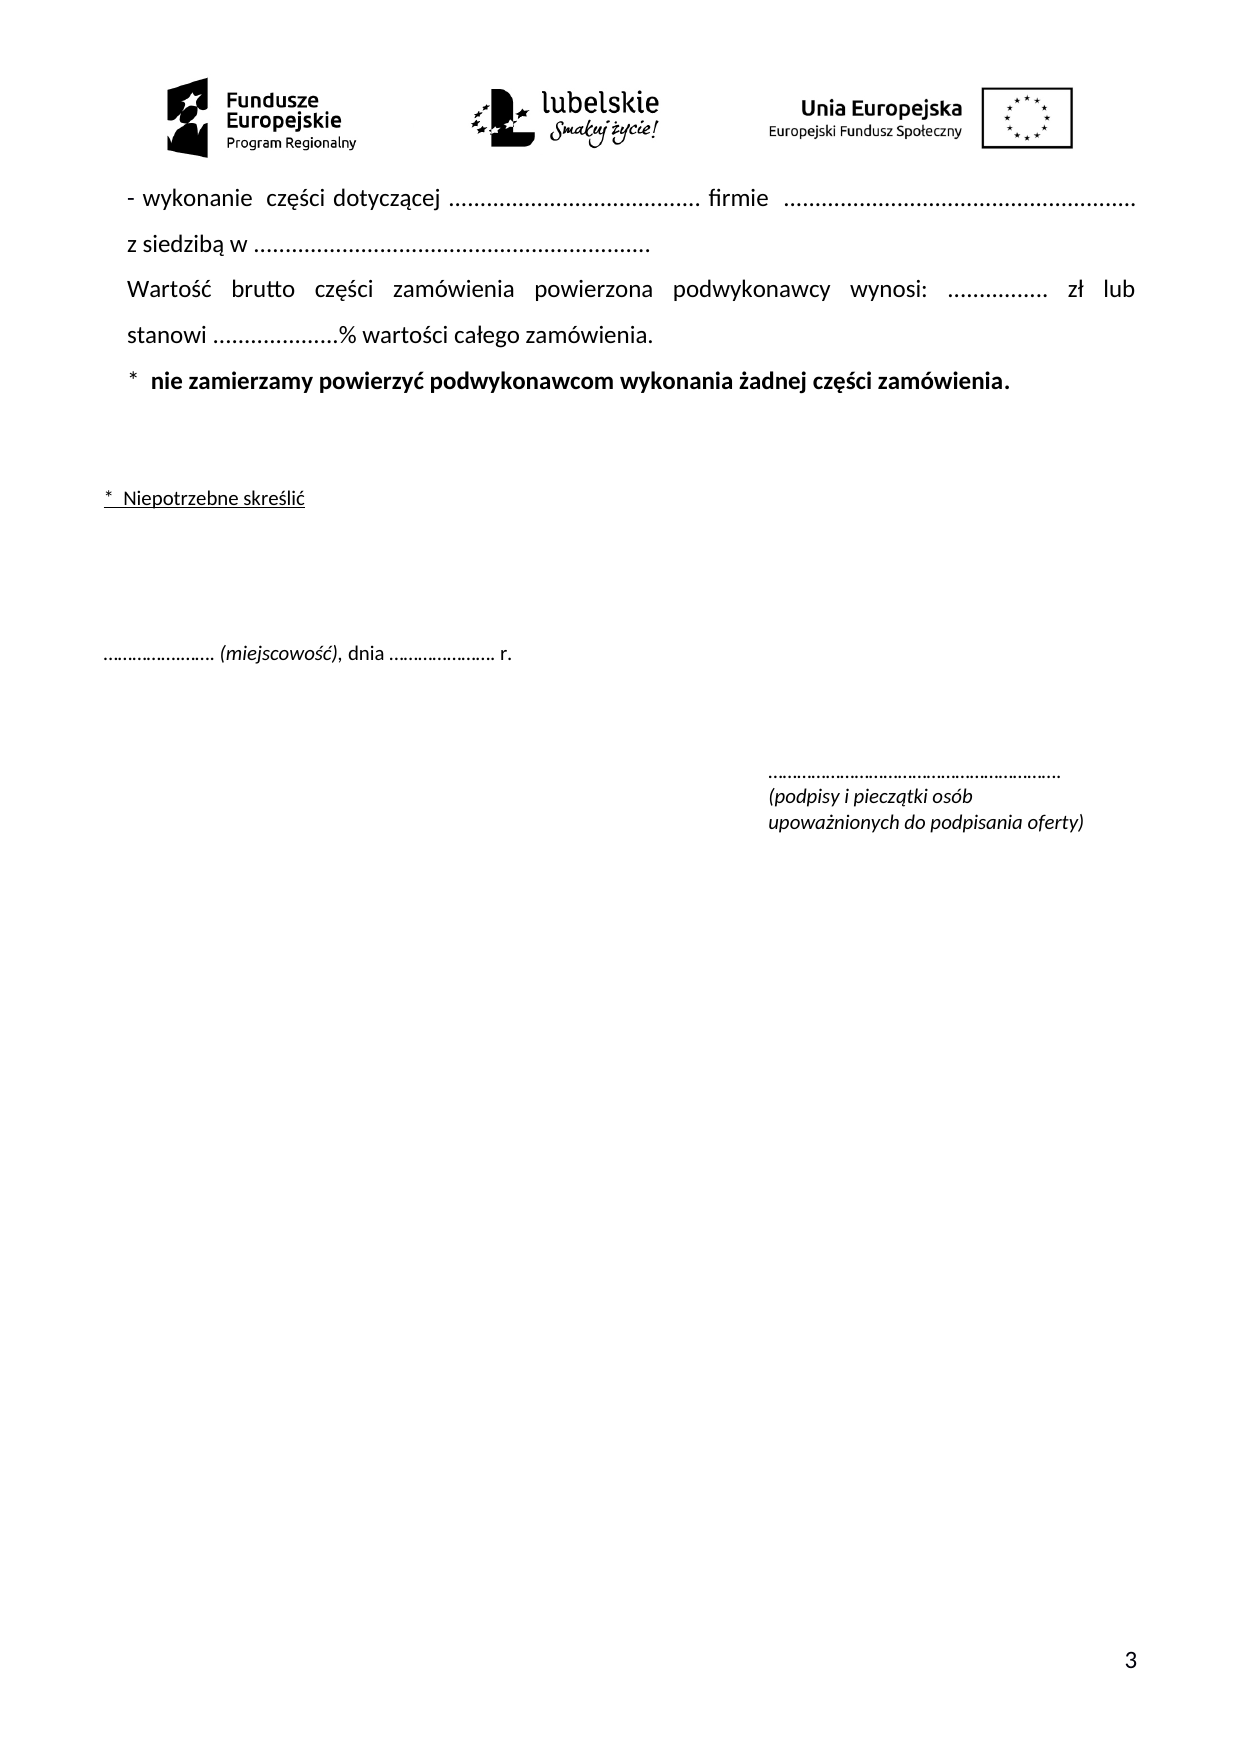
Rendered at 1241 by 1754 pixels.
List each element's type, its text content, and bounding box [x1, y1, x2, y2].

text * nie zamierzamy powierzyć podwykonawcom wykonania żadnej części zamówienia. [103, 365, 1137, 395]
text - wykonanie części dotyczącej ........................................ firmie ........................................................ z siedzibą w ............................................................... [127, 182, 1137, 258]
text (podpisy i pieczątki osób [694, 783, 1137, 809]
text * Niepotrzebne skreślić [103, 485, 1137, 510]
text ……………………………………………………. [103, 758, 1137, 783]
text Wartość brutto części zamówienia powierzona podwykonawcy wynosi: ................ zł lub stanowi ....................% wartości całego zamówienia. [127, 273, 1137, 350]
picture [147, 69, 1093, 165]
text …………….……. (miejscowość), dnia …………………. r. [103, 640, 1137, 666]
text upoważnionych do podpisania oferty) [694, 809, 1137, 834]
